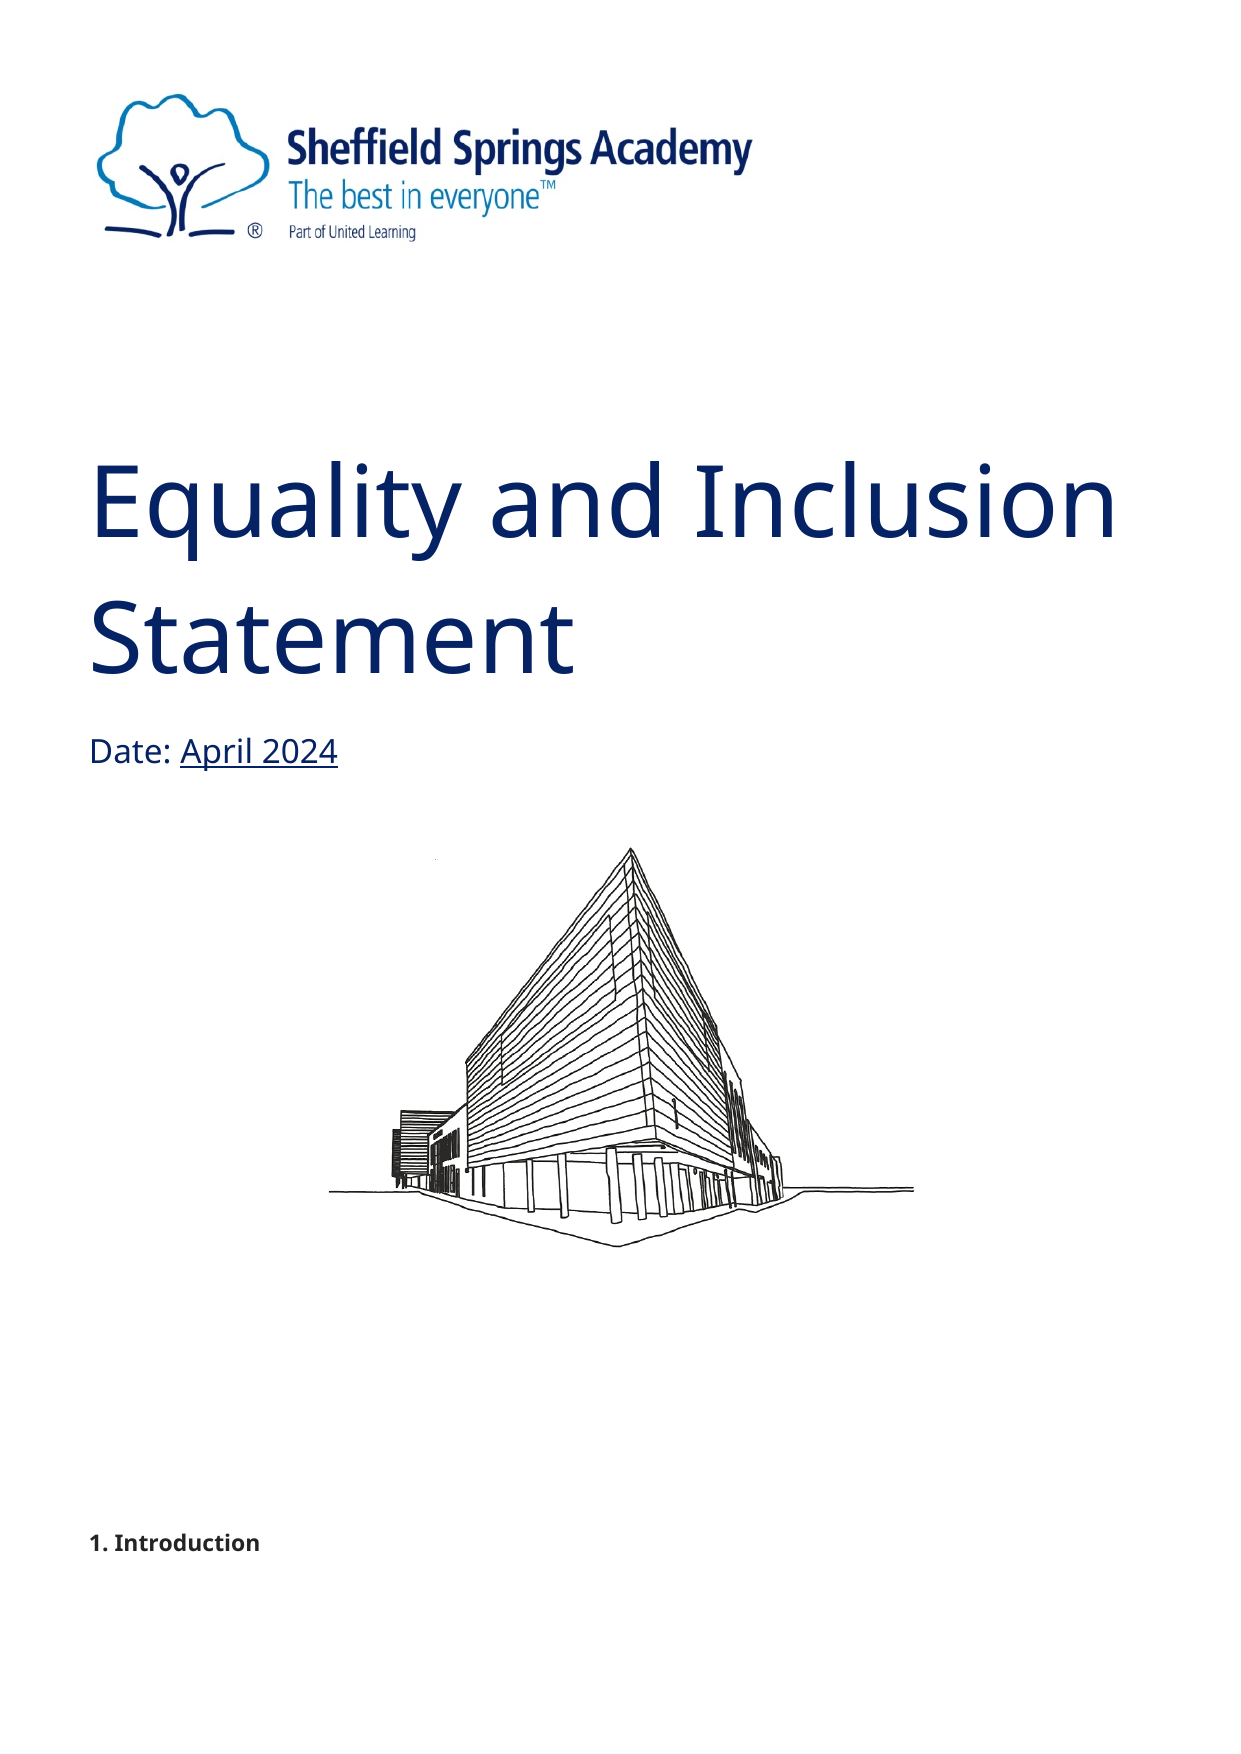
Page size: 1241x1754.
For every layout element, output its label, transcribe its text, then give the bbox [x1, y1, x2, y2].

picture [65, 59, 835, 275]
picture [320, 835, 920, 1254]
text Date: April 2024 [89, 728, 1152, 773]
text 1. Introduction [89, 1527, 1152, 1558]
text Equality and Inclusion Statement [89, 430, 1152, 703]
